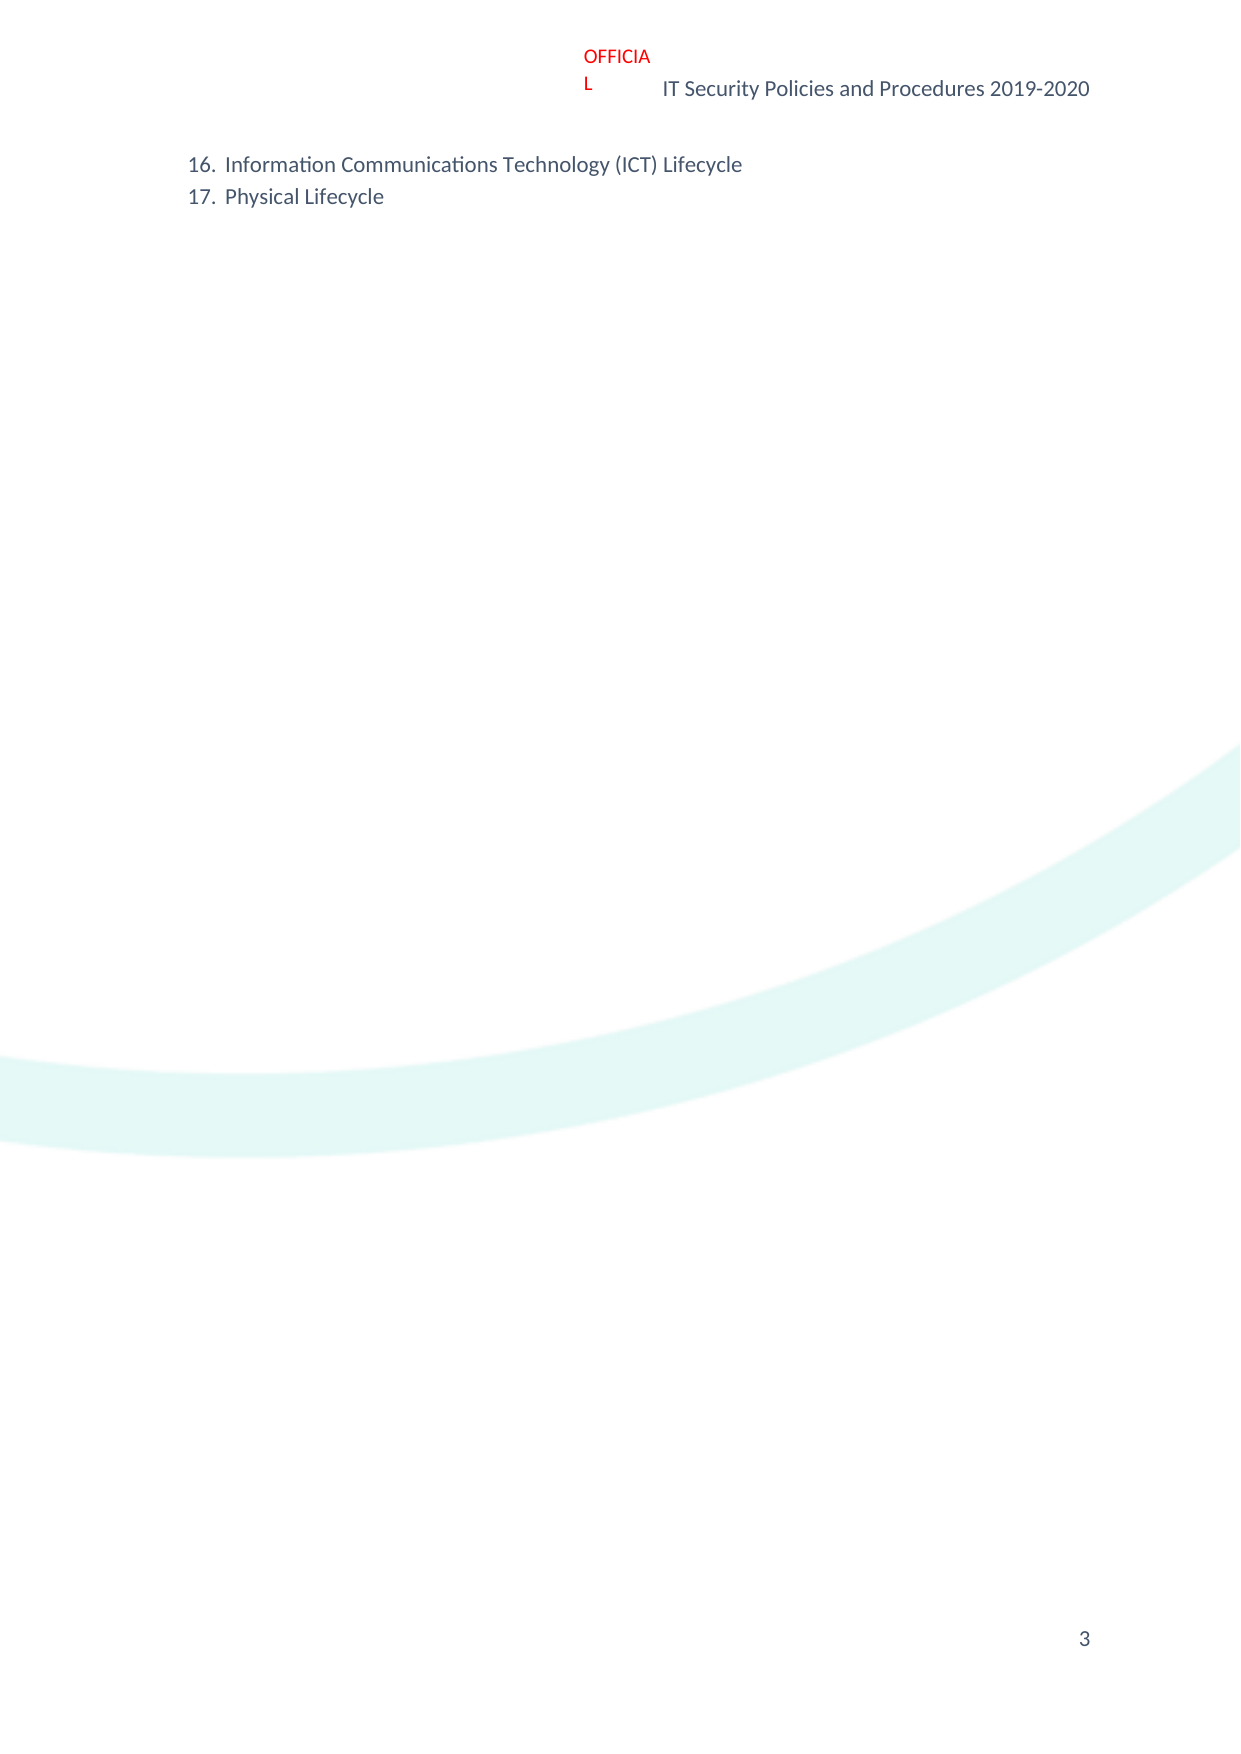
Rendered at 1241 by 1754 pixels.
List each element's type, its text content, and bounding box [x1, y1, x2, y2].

list Information Communications Technology (ICT) Lifecycle [187, 150, 1090, 178]
picture [0, 545, 1241, 1209]
list Physical Lifecycle [187, 182, 1090, 210]
